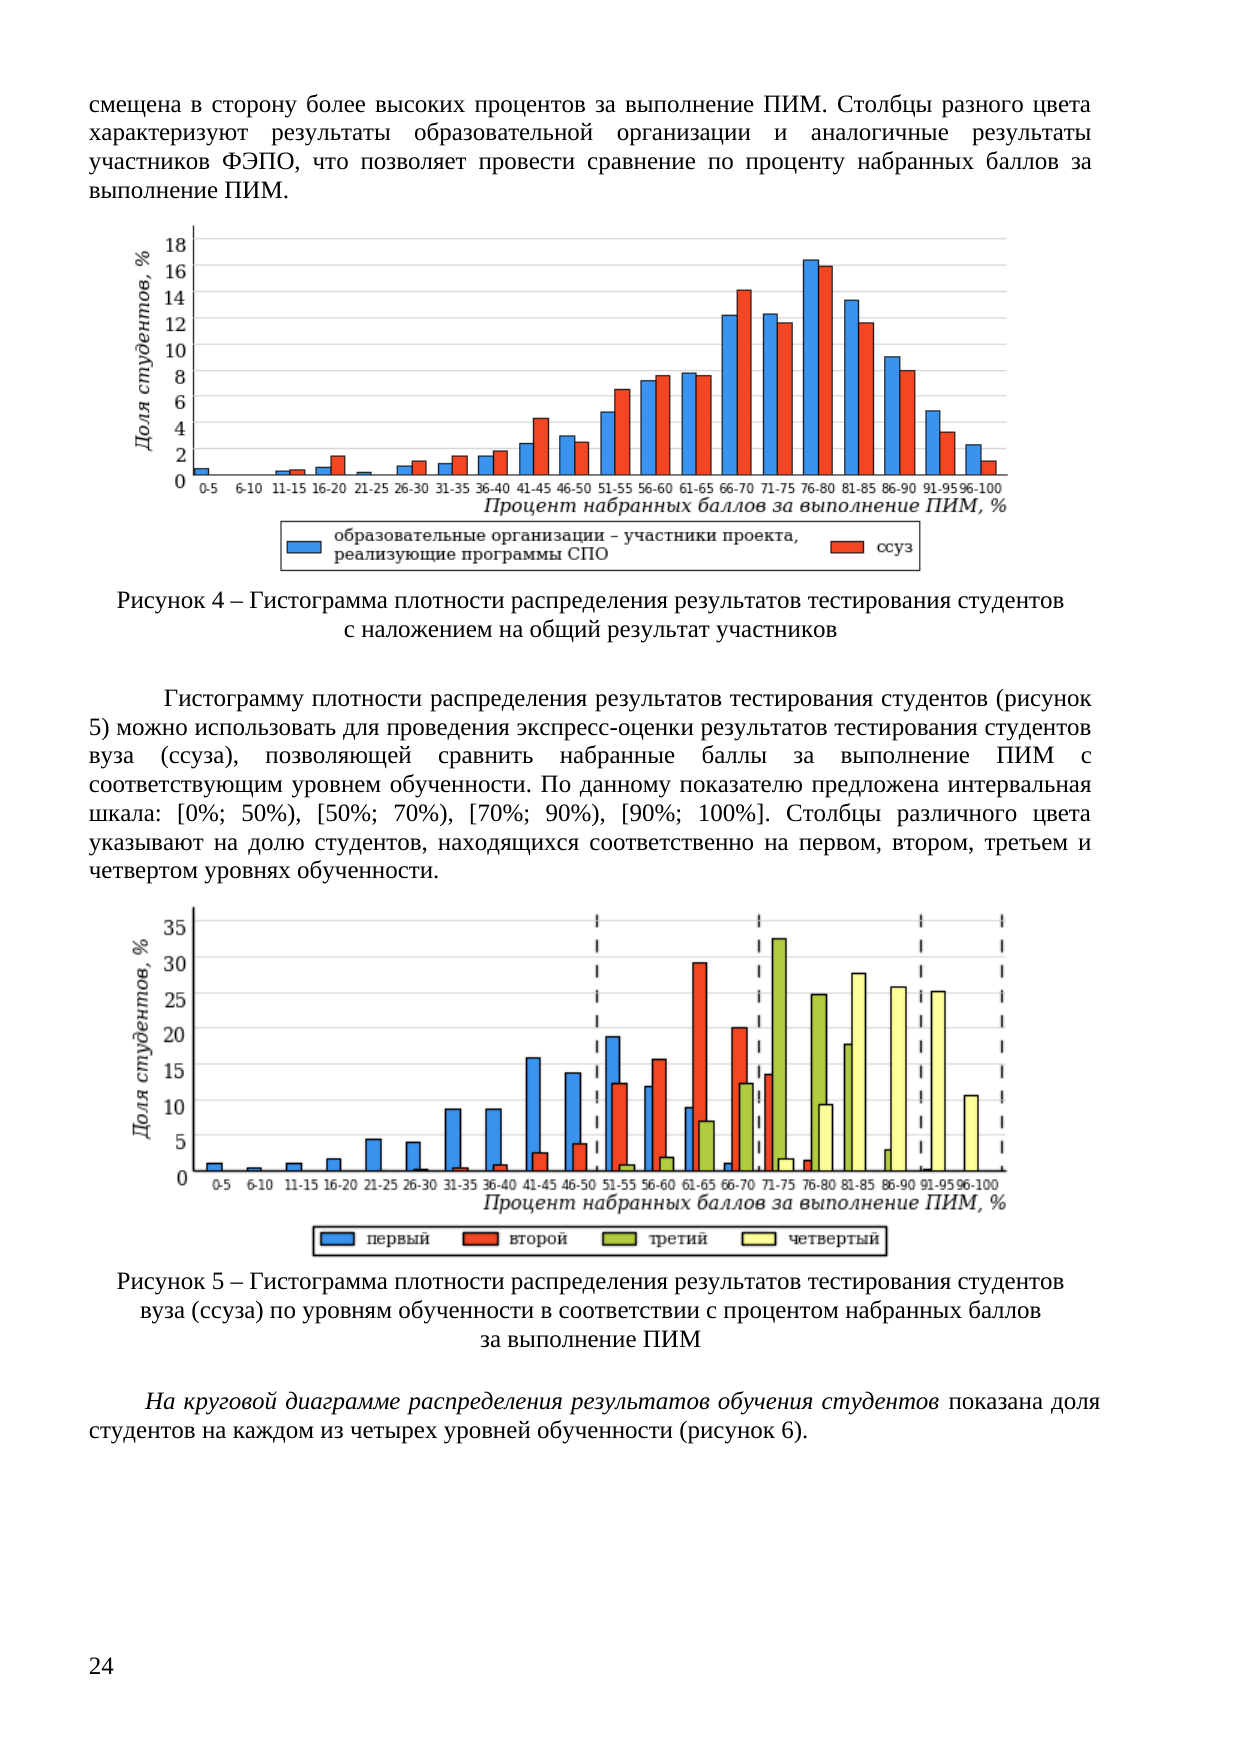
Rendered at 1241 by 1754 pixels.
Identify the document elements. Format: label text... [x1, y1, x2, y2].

picture [118, 203, 1063, 580]
text На круговой диаграмме распределения результатов обучения студентов показана доля студентов на каждом из четырех уровней обученности (рисунок 6). [89, 1386, 1100, 1443]
picture [118, 884, 1063, 1261]
text Рисунок 5 – Гистограмма плотности распределения результатов тестирования студентов вуза (ссуза) по уровням обученности в соответствии с процентом набранных баллов за выполнение ПИМ [89, 1266, 1092, 1352]
text Гистограмму плотности распределения результатов тестирования студентов (рисунок 5) можно использовать для проведения экспресс-оценки результатов тестирования студентов вуза (ссуза), позволяющей сравнить набранные баллы за выполнение ПИМ с соответствующим уровнем обученности. По данному показателю предложена интервальная шкала: [0%; 50%), [50%; 70%), [70%; 90%), [90%; 100%]. Столбцы различного цвета указывают на долю студентов, находящихся соответственно на первом, втором, третьем и четвертом уровнях обученности. [89, 683, 1092, 884]
text Рисунок 4 – Гистограмма плотности распределения результатов тестирования студентов с наложением на общий результат участников [89, 585, 1092, 643]
